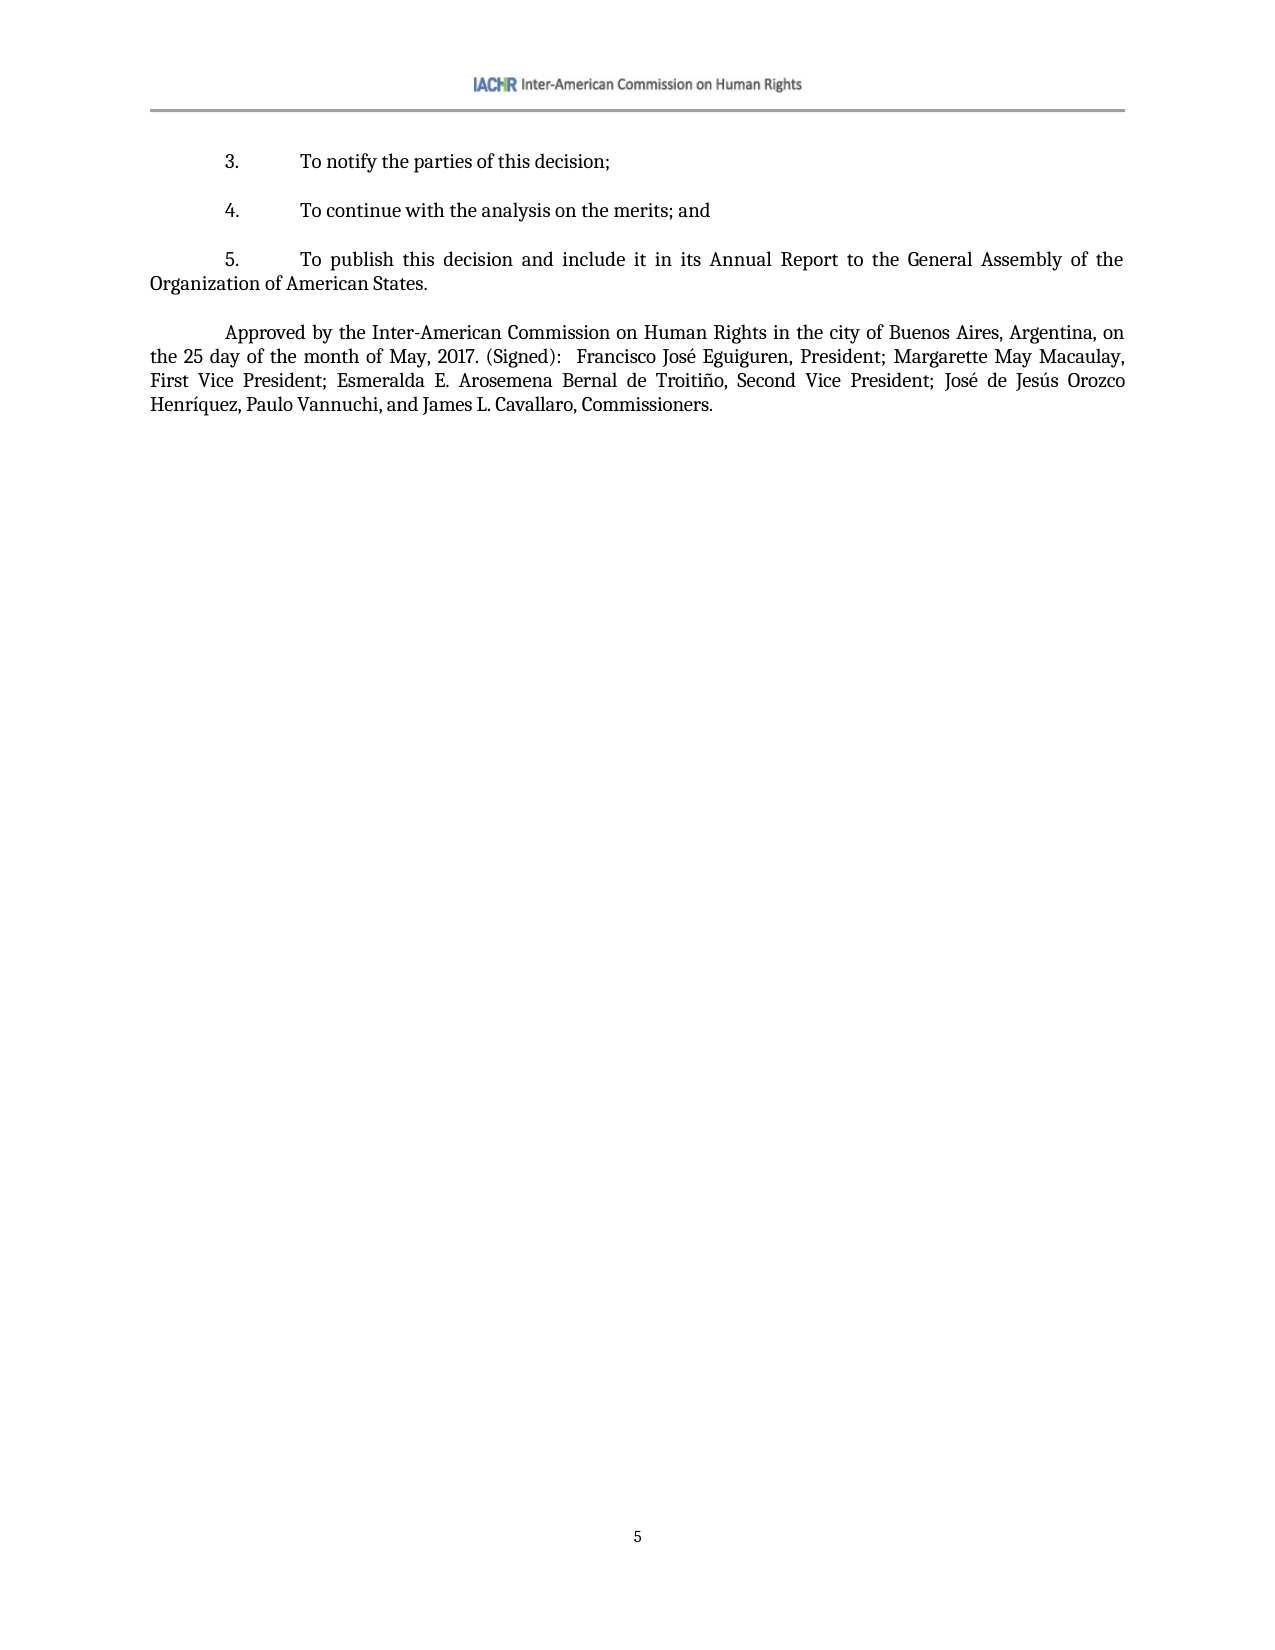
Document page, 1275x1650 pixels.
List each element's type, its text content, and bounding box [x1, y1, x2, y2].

list To publish this decision and include it in its Annual Report to the General Assembly of the Organization of American States. [150, 248, 1125, 296]
list To notify the parties of this decision; [150, 150, 1125, 174]
text Approved by the Inter-American Commission on Human Rights in the city of Buenos Aires, Argentina, on the 25 day of the month of May, 2017. (Signed): Francisco José Eguiguren, President; Margarette May Macaulay, First Vice President; Esmeralda E. Arosemena Bernal de Troitiño, Second Vice President; José de Jesús Orozco Henríquez, Paulo Vannuchi, and James L. Cavallaro, Commissioners. [150, 321, 1125, 417]
list To continue with the analysis on the merits; and [150, 199, 1125, 223]
picture [462, 75, 813, 94]
